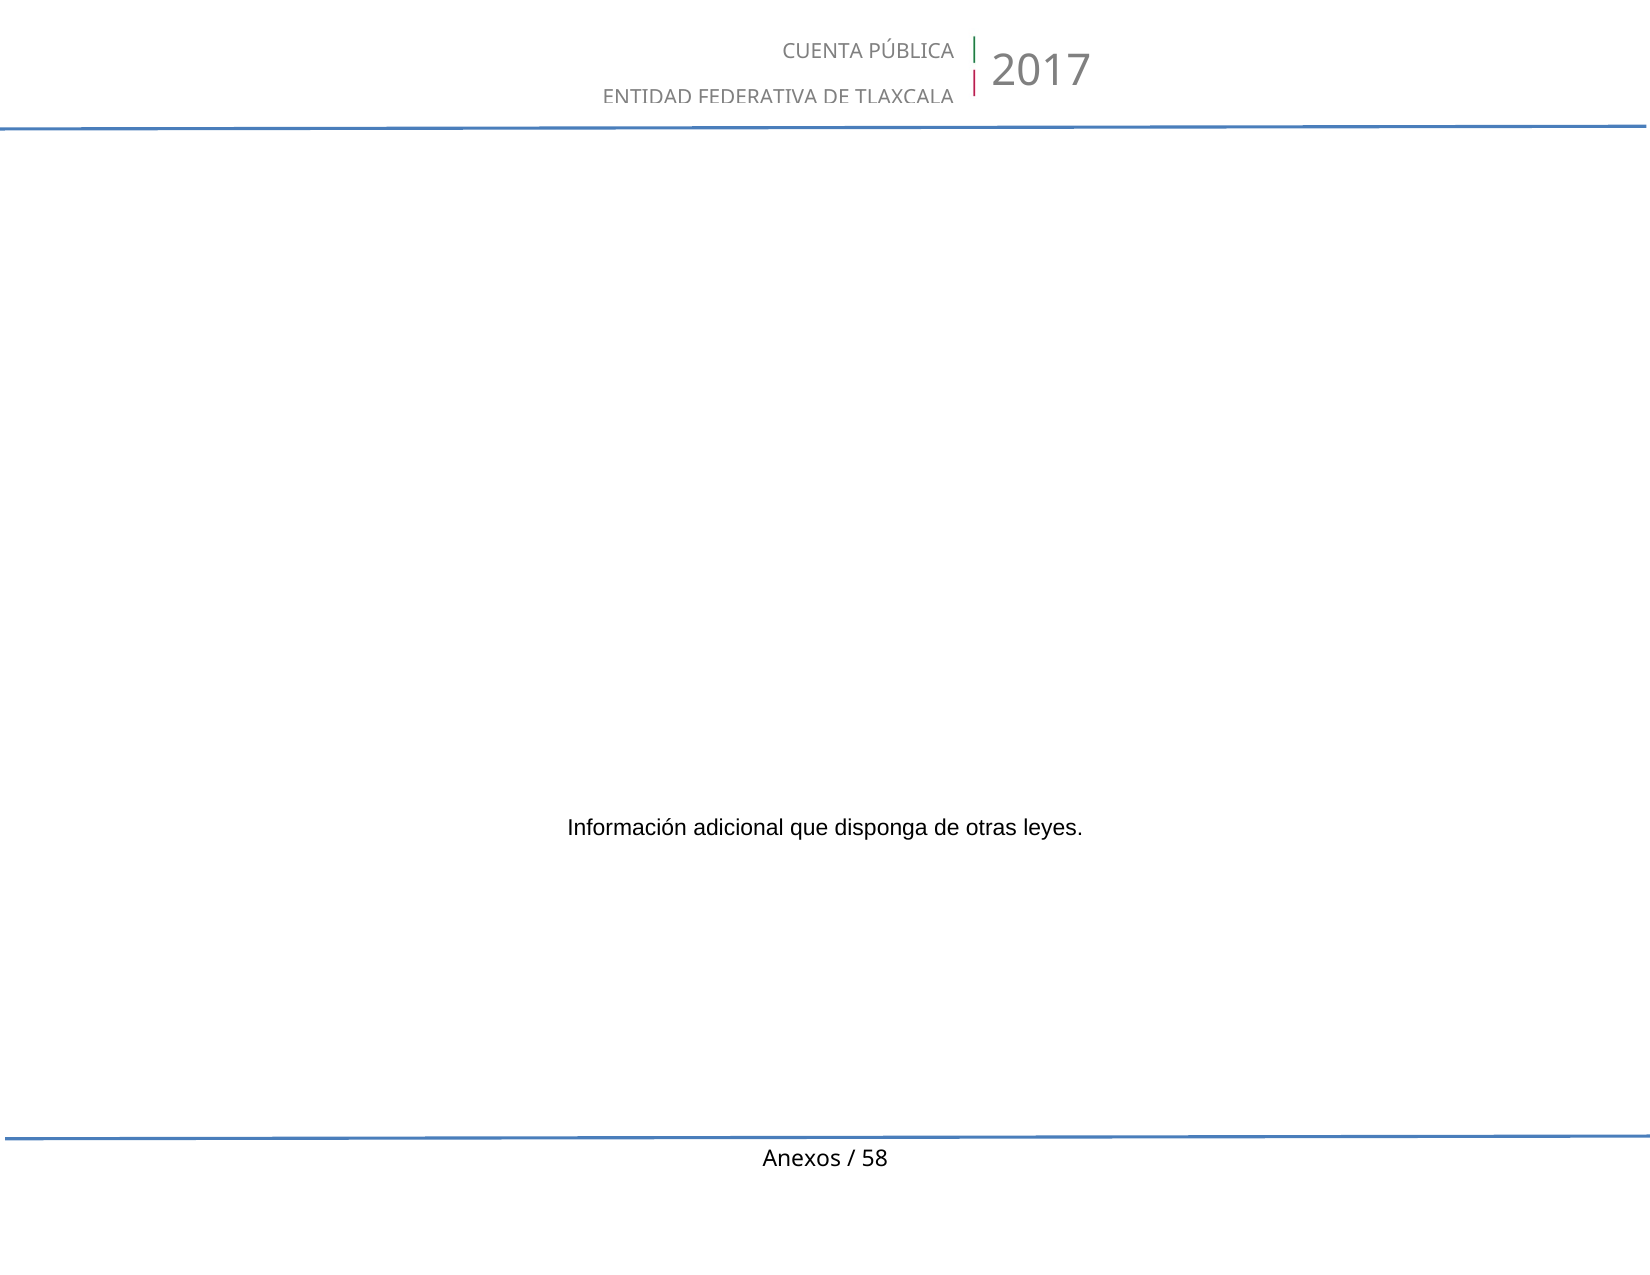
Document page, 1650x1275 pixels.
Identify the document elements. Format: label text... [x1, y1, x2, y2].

text Información adicional que disponga de otras leyes. [112, 813, 1537, 840]
picture [968, 28, 985, 99]
